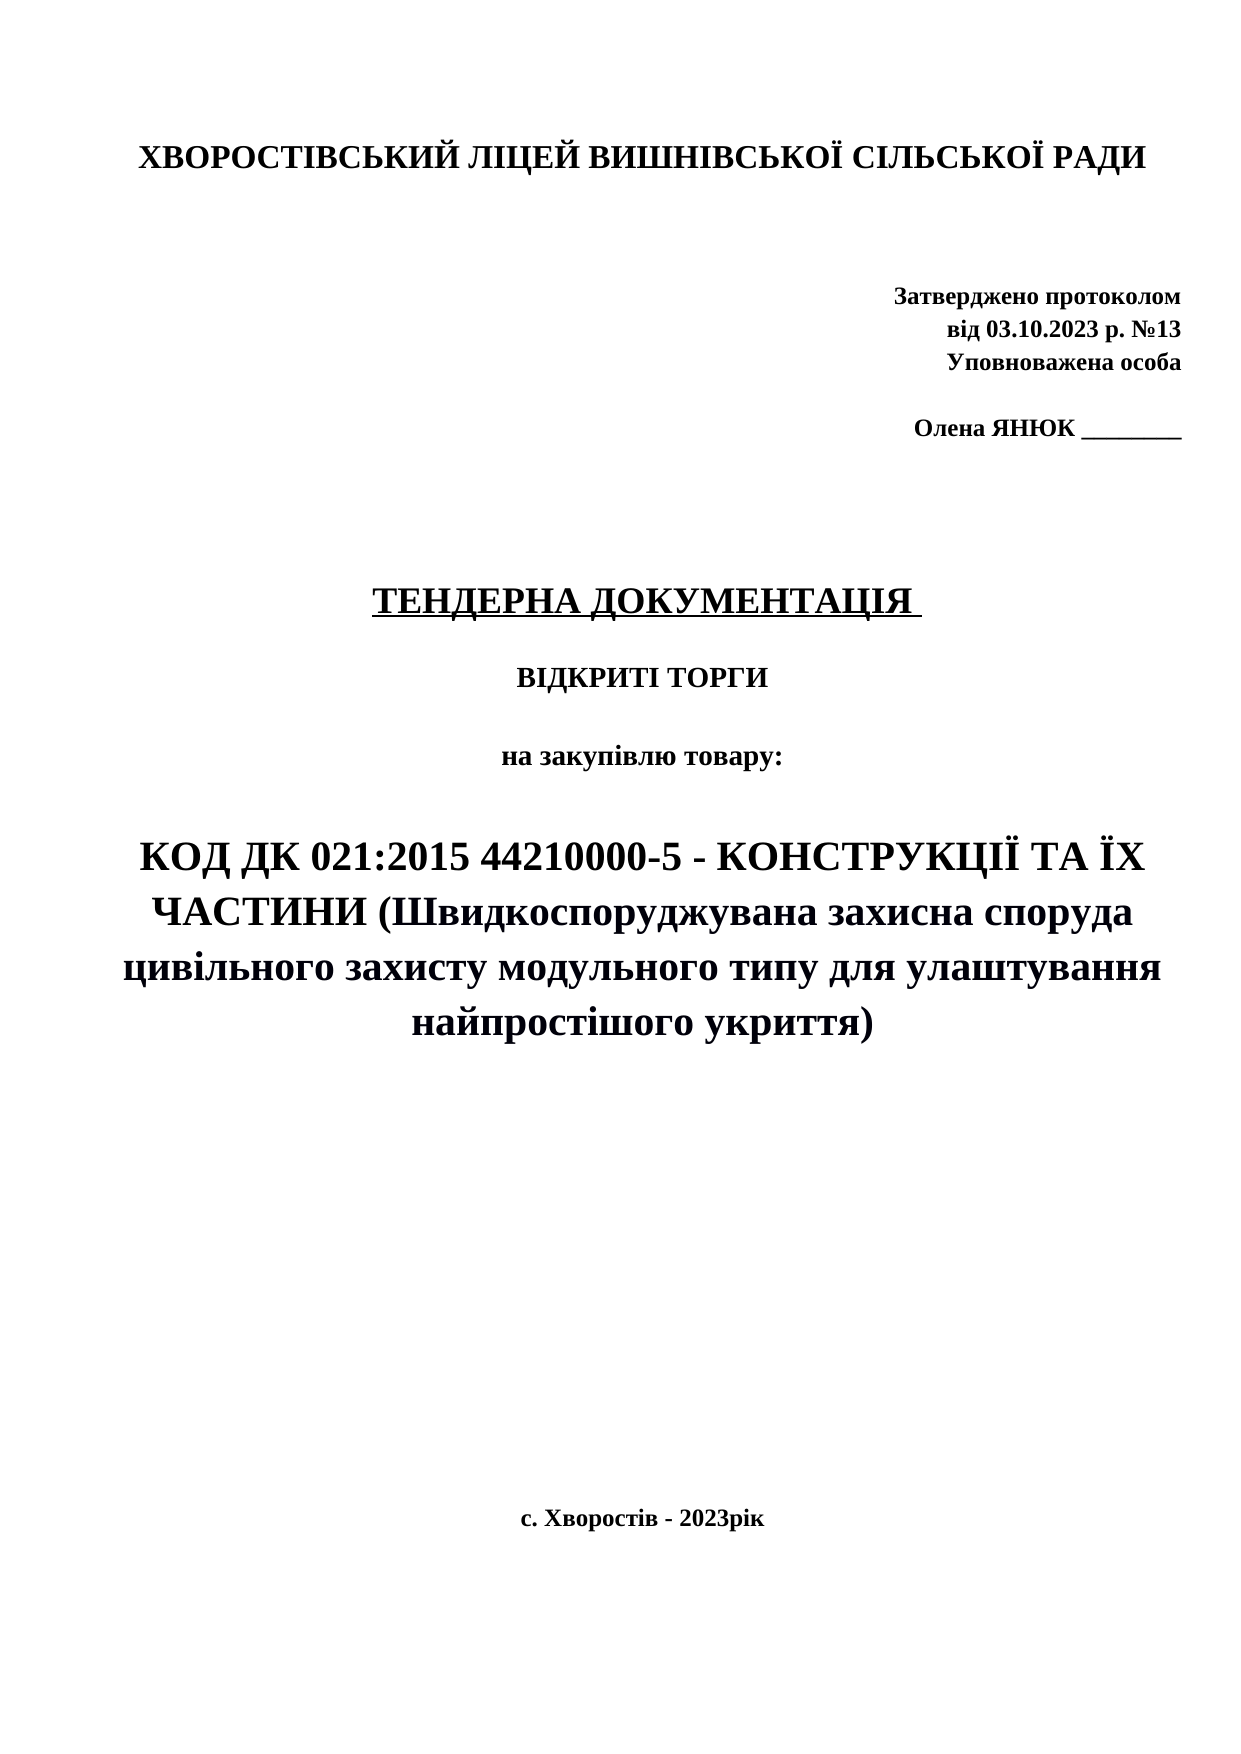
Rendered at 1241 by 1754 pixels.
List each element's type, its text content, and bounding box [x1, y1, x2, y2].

text від 03.10.2023 р. №13 [103, 314, 1181, 343]
text Уповноважена особа [103, 347, 1181, 376]
text Хворостівський ЛІЦЕЙ ВИШНІВСЬКОЇ СІЛЬСЬКОЇ РАДИ [103, 138, 1181, 176]
text на закупівлю товару: [103, 738, 1181, 771]
text Код ДК 021:2015 44210000-5 - Конструкції та їх частини (Швидкоспоруджувана захисна споруда цивільного захисту модульного типу для улаштування найпростішого укриття) [103, 831, 1181, 1044]
text ВІДКРИТІ ТОРГИ [103, 661, 1181, 694]
text ТЕНДЕРНА ДОКУМЕНТАЦІЯ [103, 578, 1181, 621]
text с. Хворостів - 2023рік [103, 1503, 1181, 1532]
text Олена ЯНЮК ________ [103, 413, 1181, 442]
text Затверджено протоколом [103, 281, 1181, 309]
